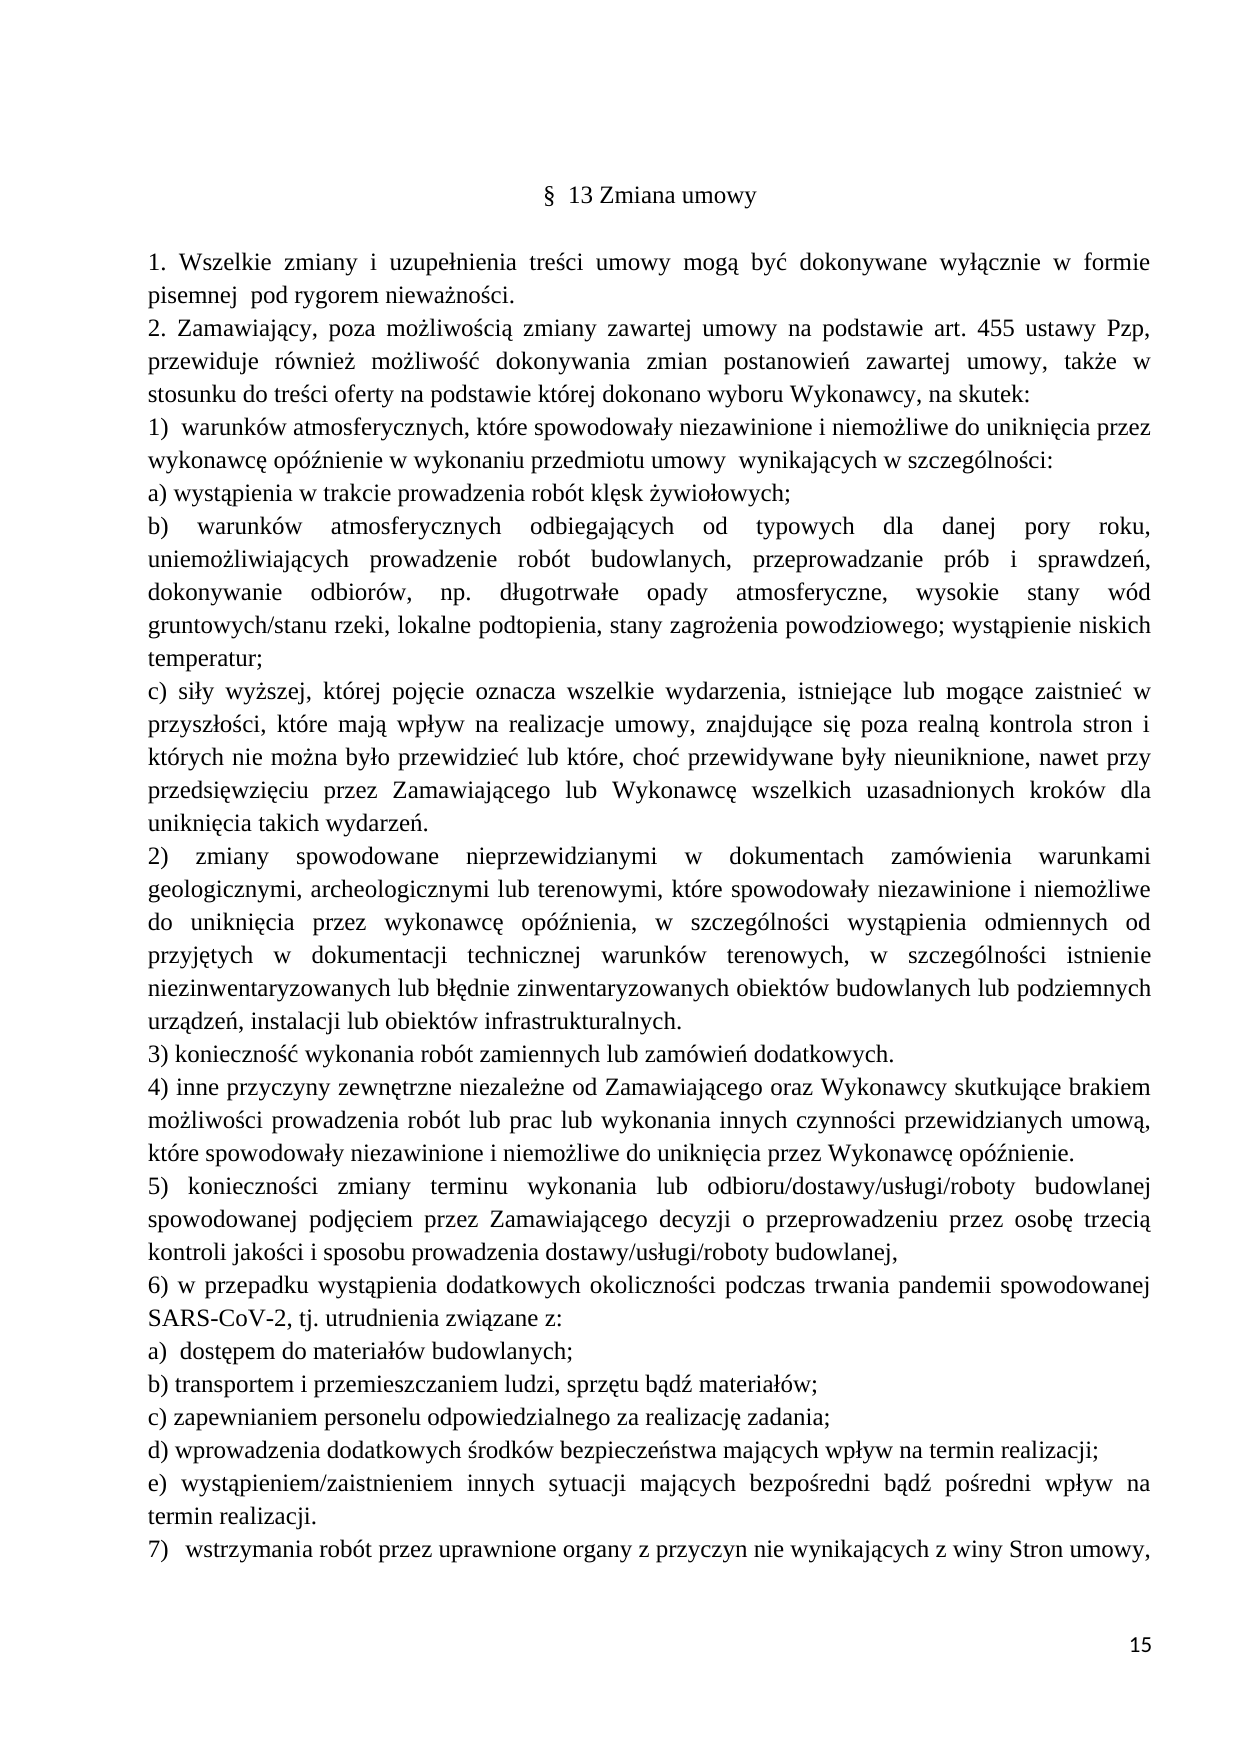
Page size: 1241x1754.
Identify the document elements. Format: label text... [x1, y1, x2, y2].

text 2. Zamawiający, poza możliwością zmiany zawartej umowy na podstawie art. 455 ustawy Pzp, przewiduje również możliwość dokonywania zmian postanowień zawartej umowy, także w stosunku do treści oferty na podstawie której dokonano wyboru Wykonawcy, na skutek: [148, 313, 1152, 407]
text 2) zmiany spowodowane nieprzewidzianymi w dokumentach zamówienia warunkami geologicznymi, archeologicznymi lub terenowymi, które spowodowały niezawinione i niemożliwe do uniknięcia przez wykonawcę opóźnienia, w szczególności wystąpienia odmiennych od przyjętych w dokumentacji technicznej warunków terenowych, w szczególności istnienie niezinwentaryzowanych lub błędnie zinwentaryzowanych obiektów budowlanych lub podziemnych urządzeń, instalacji lub obiektów infrastrukturalnych. [148, 841, 1152, 1035]
text 6) w przepadku wystąpienia dodatkowych okoliczności podczas trwania pandemii spowodowanej SARS-CoV-2, tj. utrudnienia związane z: [148, 1270, 1152, 1332]
text 1) warunków atmosferycznych, które spowodowały niezawinione i niemożliwe do uniknięcia przez wykonawcę opóźnienie w wykonaniu przedmiotu umowy wynikających w szczególności: [148, 412, 1152, 473]
text a) wystąpienia w trakcie prowadzenia robót klęsk żywiołowych; [148, 478, 1152, 507]
text e) wystąpieniem/zaistnieniem innych sytuacji mających bezpośredni bądź pośredni wpływ na termin realizacji. [148, 1468, 1152, 1530]
list wstrzymania robót przez uprawnione organy z przyczyn nie wynikających z winy Stron umowy, [148, 1534, 1152, 1563]
text § 13 Zmiana umowy [148, 181, 1152, 209]
text 5) konieczności zmiany terminu wykonania lub odbioru/dostawy/usługi/roboty budowlanej spowodowanej podjęciem przez Zamawiającego decyzji o przeprowadzeniu przez osobę trzecią kontroli jakości i sposobu prowadzenia dostawy/usługi/roboty budowlanej, [148, 1171, 1152, 1266]
text b) transportem i przemieszczaniem ludzi, sprzętu bądź materiałów; [148, 1369, 1152, 1398]
text d) wprowadzenia dodatkowych środków bezpieczeństwa mających wpływ na termin realizacji; [148, 1435, 1152, 1464]
text b) warunków atmosferycznych odbiegających od typowych dla danej pory roku, uniemożliwiających prowadzenie robót budowlanych, przeprowadzanie prób i sprawdzeń, dokonywanie odbiorów, np. długotrwałe opady atmosferyczne, wysokie stany wód gruntowych/stanu rzeki, lokalne podtopienia, stany zagrożenia powodziowego; wystąpienie niskich temperatur; [148, 511, 1152, 672]
text a) dostępem do materiałów budowlanych; [148, 1336, 1152, 1365]
text 1. Wszelkie zmiany i uzupełnienia treści umowy mogą być dokonywane wyłącznie w formie pisemnej pod rygorem nieważności. [148, 247, 1152, 308]
text 4) inne przyczyny zewnętrzne niezależne od Zamawiającego oraz Wykonawcy skutkujące brakiem możliwości prowadzenia robót lub prac lub wykonania innych czynności przewidzianych umową, które spowodowały niezawinione i niemożliwe do uniknięcia przez Wykonawcę opóźnienie. [148, 1072, 1152, 1167]
text 3) konieczność wykonania robót zamiennych lub zamówień dodatkowych. [148, 1039, 1152, 1068]
text c) zapewnianiem personelu odpowiedzialnego za realizację zadania; [148, 1402, 1152, 1431]
text c) siły wyższej, której pojęcie oznacza wszelkie wydarzenia, istniejące lub mogące zaistnieć w przyszłości, które mają wpływ na realizacje umowy, znajdujące się poza realną kontrola stron i których nie można było przewidzieć lub które, choć przewidywane były nieuniknione, nawet przy przedsięwzięciu przez Zamawiającego lub Wykonawcę wszelkich uzasadnionych kroków dla uniknięcia takich wydarzeń. [148, 676, 1152, 837]
